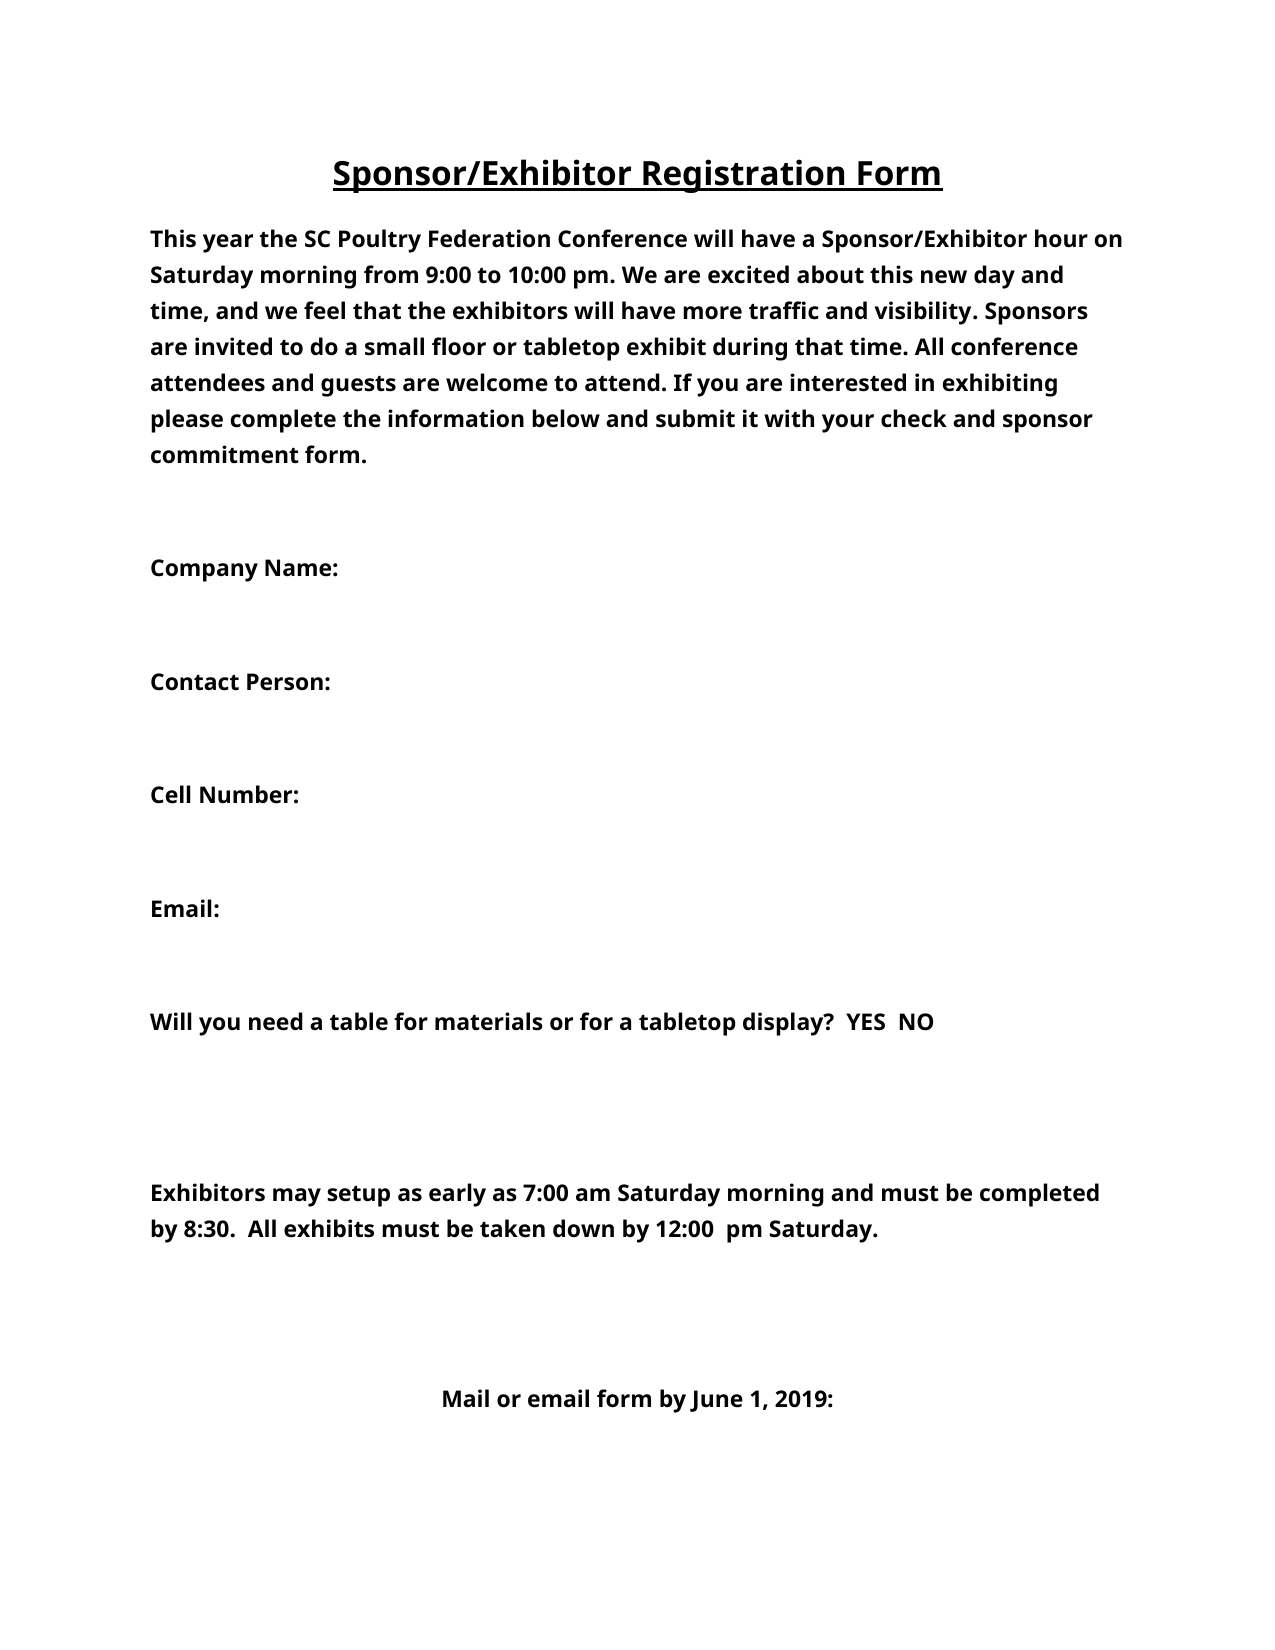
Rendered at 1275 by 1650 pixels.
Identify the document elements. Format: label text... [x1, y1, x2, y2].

text Cell Number: [150, 779, 1125, 811]
text Company Name: [150, 552, 1125, 583]
text Mail or email form by June 1, 2019: [150, 1383, 1125, 1414]
text Contact Person: [150, 666, 1125, 697]
text Exhibitors may setup as early as 7:00 am Saturday morning and must be completed by 8:30. All exhibits must be taken down by 12:00 pm Saturday. [150, 1177, 1125, 1244]
text Will you need a table for materials or for a tabletop display? YES NO [150, 1006, 1125, 1038]
text This year the SC Poultry Federation Conference will have a Sponsor/Exhibitor hour on Saturday morning from 9:00 to 10:00 pm. We are excited about this new day and time, and we feel that the exhibitors will have more traffic and visibility. Sponsors are invited to do a small floor or tabletop exhibit during that time. All conference attendees and guests are welcome to attend. If you are interested in exhibiting please complete the information below and submit it with your check and sponsor commitment form. [150, 223, 1125, 470]
text Sponsor/Exhibitor Registration Form [150, 150, 1125, 195]
text Email: [150, 893, 1125, 924]
